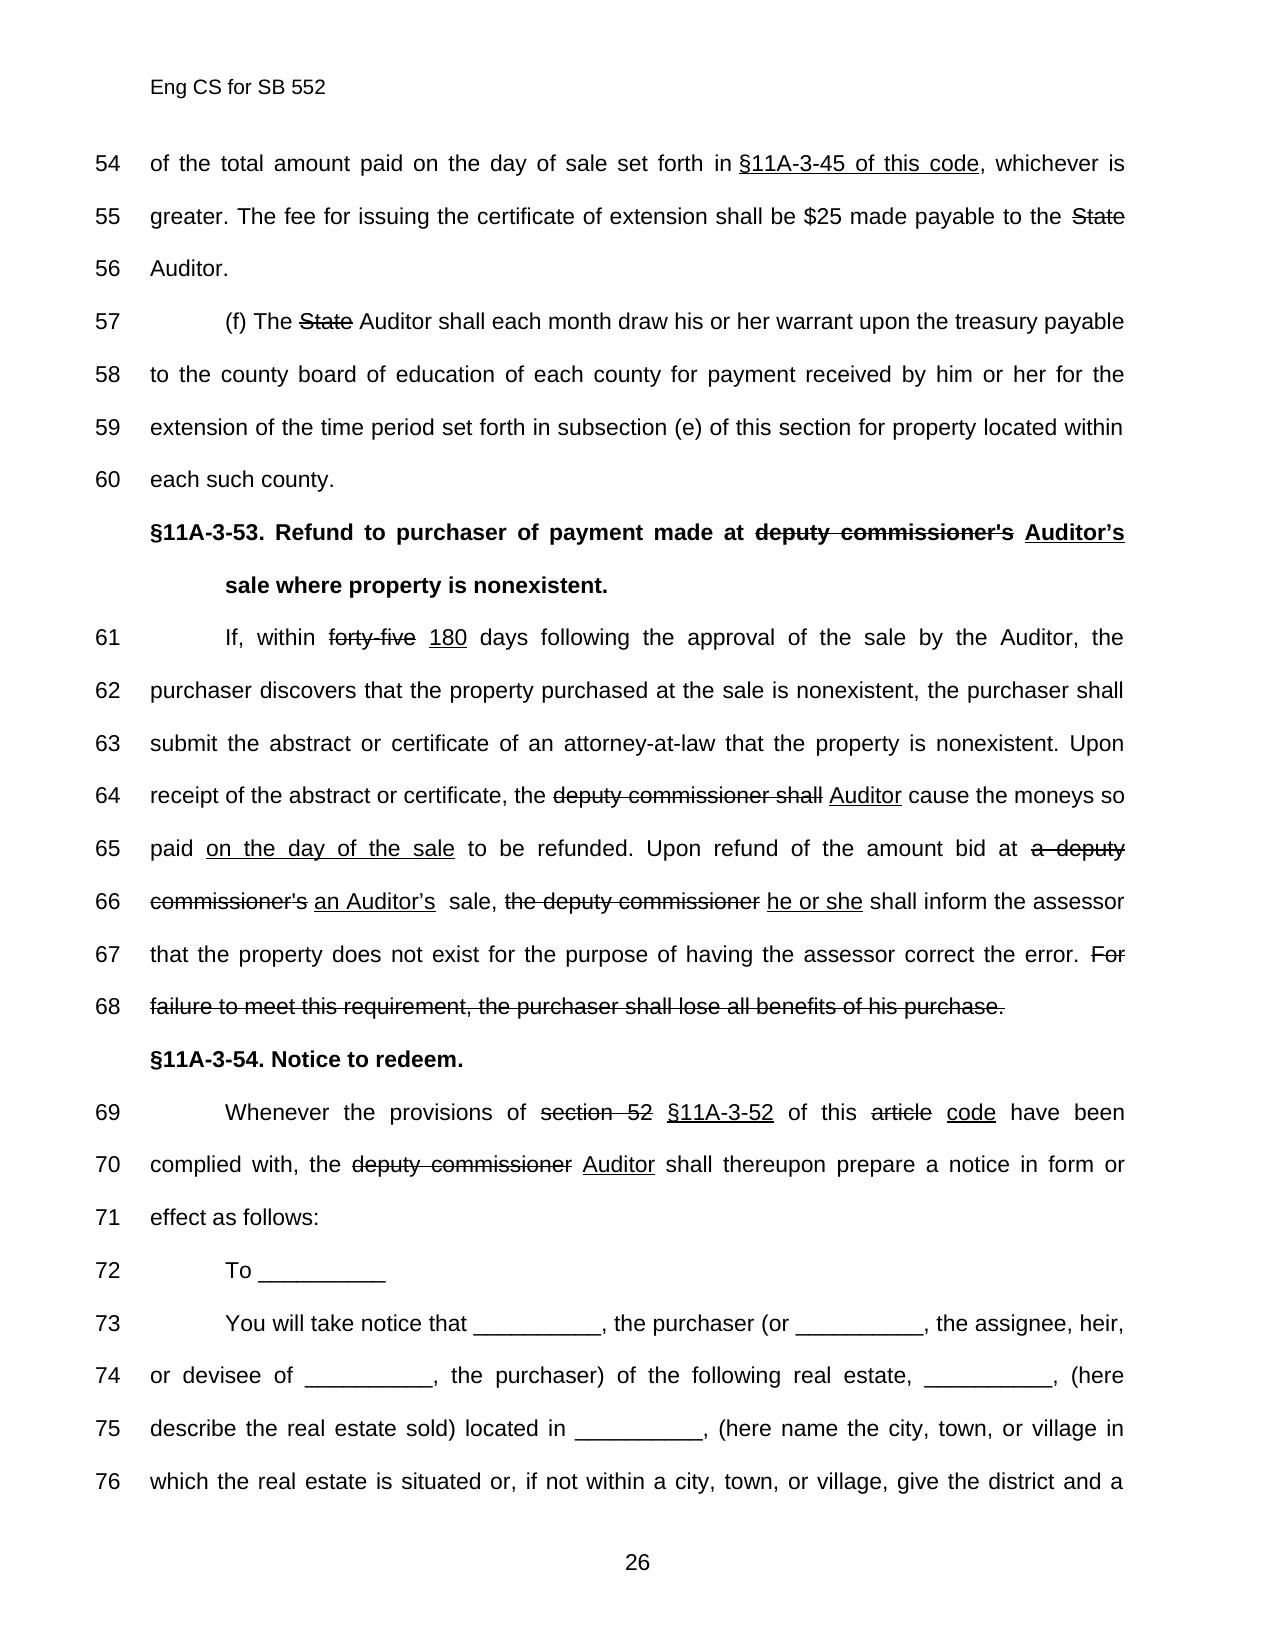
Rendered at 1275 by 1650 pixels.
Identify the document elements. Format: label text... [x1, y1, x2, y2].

subtitle §11A-3-54. Notice to redeem. [150, 1046, 1125, 1072]
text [150, 1309, 1125, 1494]
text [150, 150, 1125, 282]
text If, within forty-five 180 days following the approval of the sale by the Auditor, the purchaser discovers that the property purchased at the sale is nonexistent, the purchaser shall submit the abstract or certificate of an attorney-at-law that the property is nonexistent. Upon receipt of the abstract or certificate, the deputy commissioner shall Auditor cause the moneys so paid on the day of the sale to be refunded. Upon refund of the amount bid at a deputy commissioners an Auditor’s sale, the deputy commissioner he or she shall inform the assessor that the property does not exist for the purpose of having the assessor correct the error. For failure to meet this requirement, the purchaser shall lose all benefits of his purchase. [150, 624, 1125, 1020]
text Whenever the provisions of section 52 §11A-3-52 of this article code have been complied with, the deputy commissioner Auditor shall thereupon prepare a notice in form or effect as follows: [150, 1099, 1125, 1231]
text (f) The State Auditor shall each month draw his or her warrant upon the treasury payable to the county board of education of each county for payment received by him or her for the extension of the time period set forth in subsection (e) of this section for property located within each such county. [150, 308, 1125, 493]
subtitle §11A-3-53. Refund to purchaser of payment made at deputy commissioner's Auditor’s sale where property is nonexistent. [150, 519, 1125, 598]
text To __________ [150, 1257, 1125, 1283]
